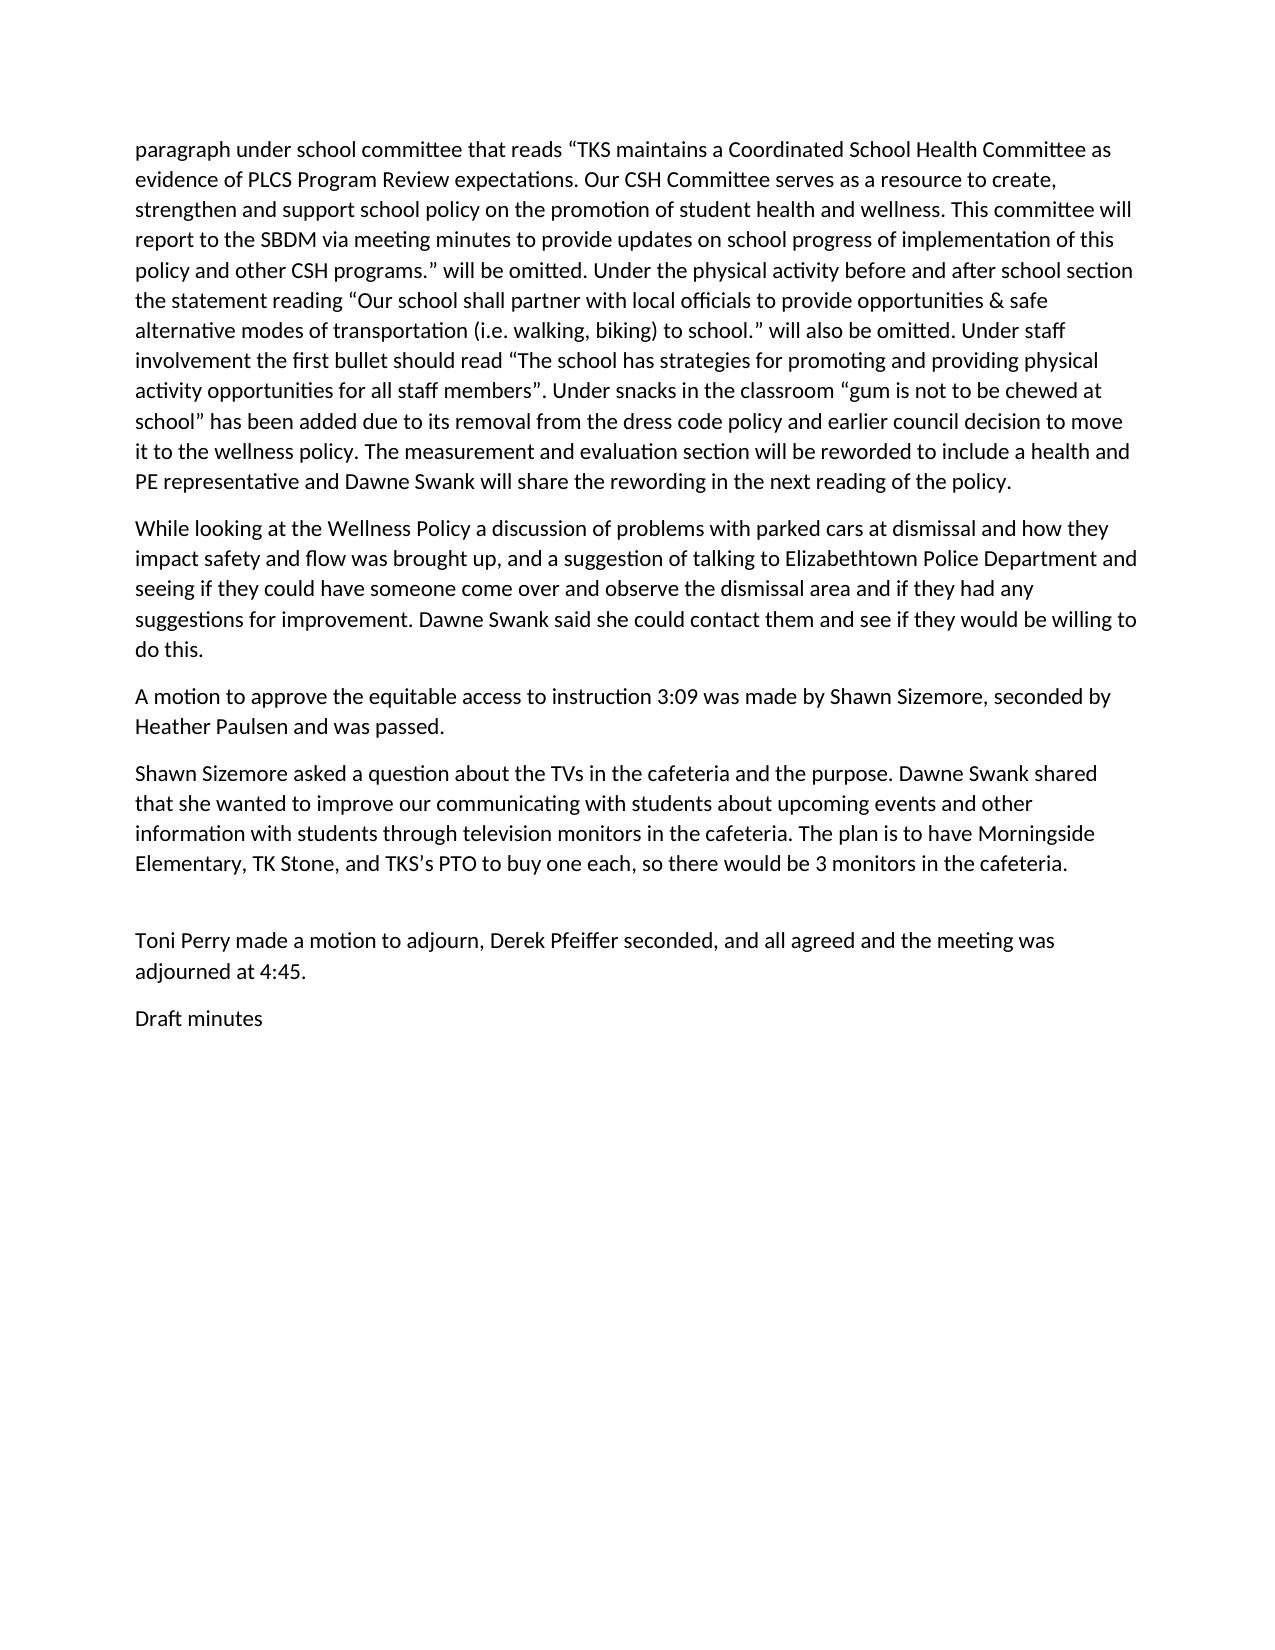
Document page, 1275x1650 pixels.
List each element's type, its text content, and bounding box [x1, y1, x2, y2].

text While looking at the Wellness Policy a discussion of problems with parked cars at dismissal and how they impact safety and flow was brought up, and a suggestion of talking to Elizabethtown Police Department and seeing if they could have someone come over and observe the dismissal area and if they had any suggestions for improvement. Dawne Swank said she could contact them and see if they would be willing to do this. [135, 514, 1140, 663]
text A motion to approve the equitable access to instruction 3:09 was made by Shawn Sizemore, seconded by Heather Paulsen and was passed. [135, 682, 1140, 740]
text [135, 135, 1140, 495]
text Toni Perry made a motion to adjourn, Derek Pfeiffer seconded, and all agreed and the meeting was adjourned at 4:45. [135, 927, 1140, 985]
text Shawn Sizemore asked a question about the TVs in the cafeteria and the purpose. Dawne Swank shared that she wanted to improve our communicating with students about upcoming events and other information with students through television monitors in the cafeteria. The plan is to have Morningside Elementary, TK Stone, and TKS’s PTO to buy one each, so there would be 3 monitors in the cafeteria. [135, 759, 1140, 908]
text Draft minutes [135, 1004, 1140, 1032]
